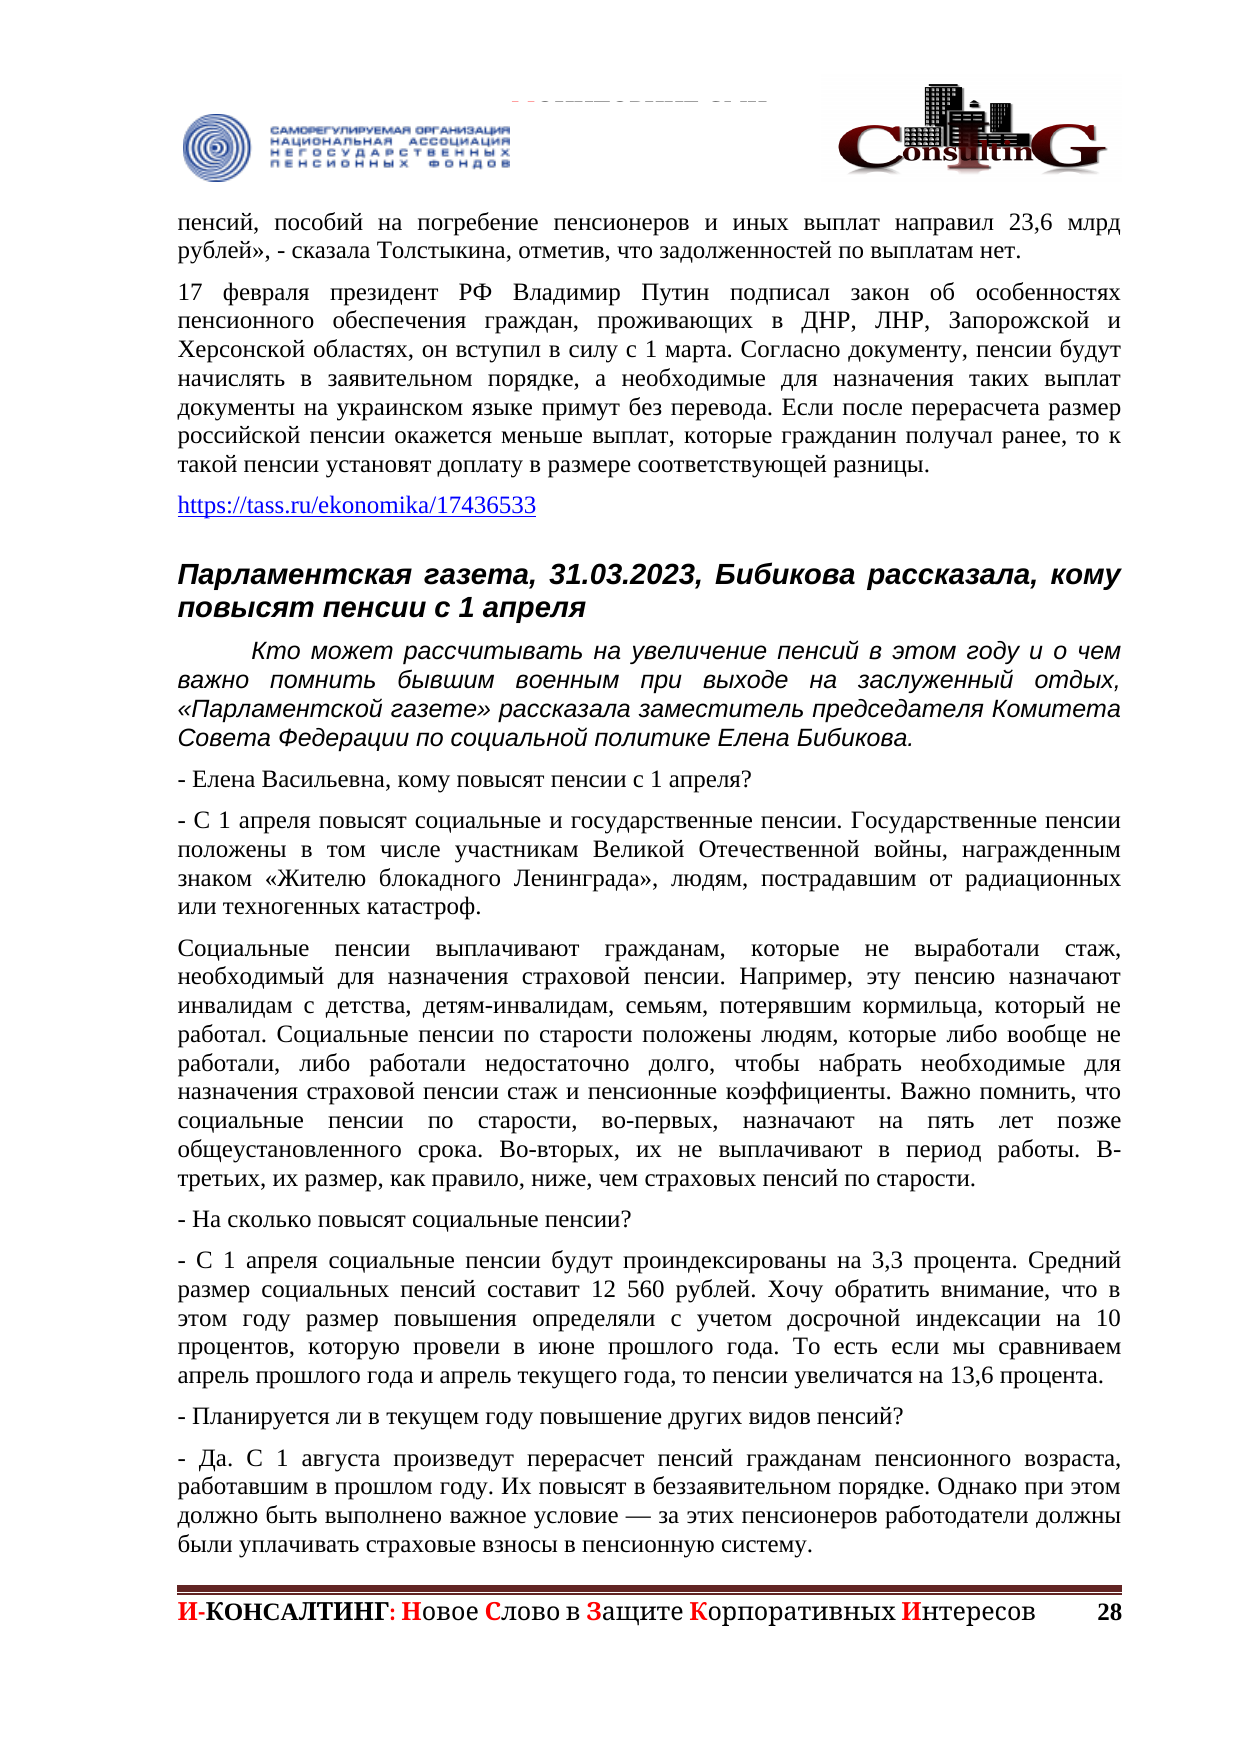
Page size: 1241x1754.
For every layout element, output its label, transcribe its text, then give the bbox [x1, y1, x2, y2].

picture [821, 73, 1122, 182]
text https://tass.ru/ekonomika/17436533 [177, 491, 1122, 519]
text - С 1 апреля социальные пенсии будут проиндексированы на 3,3 процента. Средний размер социальных пенсий составит 12 560 рублей. Хочу обратить внимание, что в этом году размер повышения определяли с учетом досрочной индексации на 10 процентов, которую провели в июне прошлого года. То есть если мы сравниваем апрель прошлого года и апрель текущего года, то пенсии увеличатся на 13,6 процента. [177, 1245, 1122, 1389]
text - На сколько повысят социальные пенсии? [177, 1204, 1122, 1233]
subtitle Кто может рассчитывать на увеличение пенсий в этом году и о чем важно помнить бывшим военным при выходе на заслуженный отдых, «Парламентской газете» рассказала заместитель председателя Комитета Совета Федерации по социальной политике Елена Бибикова. [177, 636, 1122, 751]
subtitle Парламентская газета, 31.03.2023, Бибикова рассказала, кому повысят пенсии с 1 апреля [177, 557, 1122, 624]
text - Планируется ли в текущем году повышение других видов пенсий? [177, 1401, 1122, 1430]
text 17 февраля президент РФ Владимир Путин подписал закон об особенностях пенсионного обеспечения граждан, проживающих в ДНР, ЛНР, Запорожской и Херсонской областях, он вступил в силу с 1 марта. Согласно документу, пенсии будут начислять в заявительном порядке, а необходимые для назначения таких выплат документы на украинском языке примут без перевода. Если после перерасчета размер российской пенсии окажется меньше выплат, которые гражданин получал ранее, то к такой пенсии установят доплату в размере соответствующей разницы. [177, 277, 1122, 478]
text - С 1 апреля повысят социальные и государственные пенсии. Государственные пенсии положены в том числе участникам Великой Отечественной войны, награжденным знаком «Жителю блокадного Ленинграда», людям, пострадавшим от радиационных или техногенных катастроф. [177, 805, 1122, 920]
text - Елена Васильевна, кому повысят пенсии с 1 апреля? [177, 764, 1122, 793]
picture [183, 114, 510, 182]
text - Да. С 1 августа произведут перерасчет пенсий гражданам пенсионного возраста, работавшим в прошлом году. Их повысят в беззаявительном порядке. Однако при этом должно быть выполнено важное условие — за этих пенсионеров работодатели должны были уплачивать страховые взносы в пенсионную систему. [177, 1443, 1122, 1558]
text Социальные пенсии выплачивают гражданам, которые не выработали стаж, необходимый для назначения страховой пенсии. Например, эту пенсию назначают инвалидам с детства, детям-инвалидам, семьям, потерявшим кормильца, который не работал. Социальные пенсии по старости положены людям, которые либо вообще не работали, либо работали недостаточно долго, чтобы набрать необходимые для назначения страховой пенсии стаж и пенсионные коэффициенты. Важно помнить, что социальные пенсии по старости, во-первых, назначают на пять лет позже общеустановленного срока. Во-вторых, их не выплачивают в период работы. В-третьих, их размер, как правило, ниже, чем страховых пенсий по старости. [177, 933, 1122, 1191]
